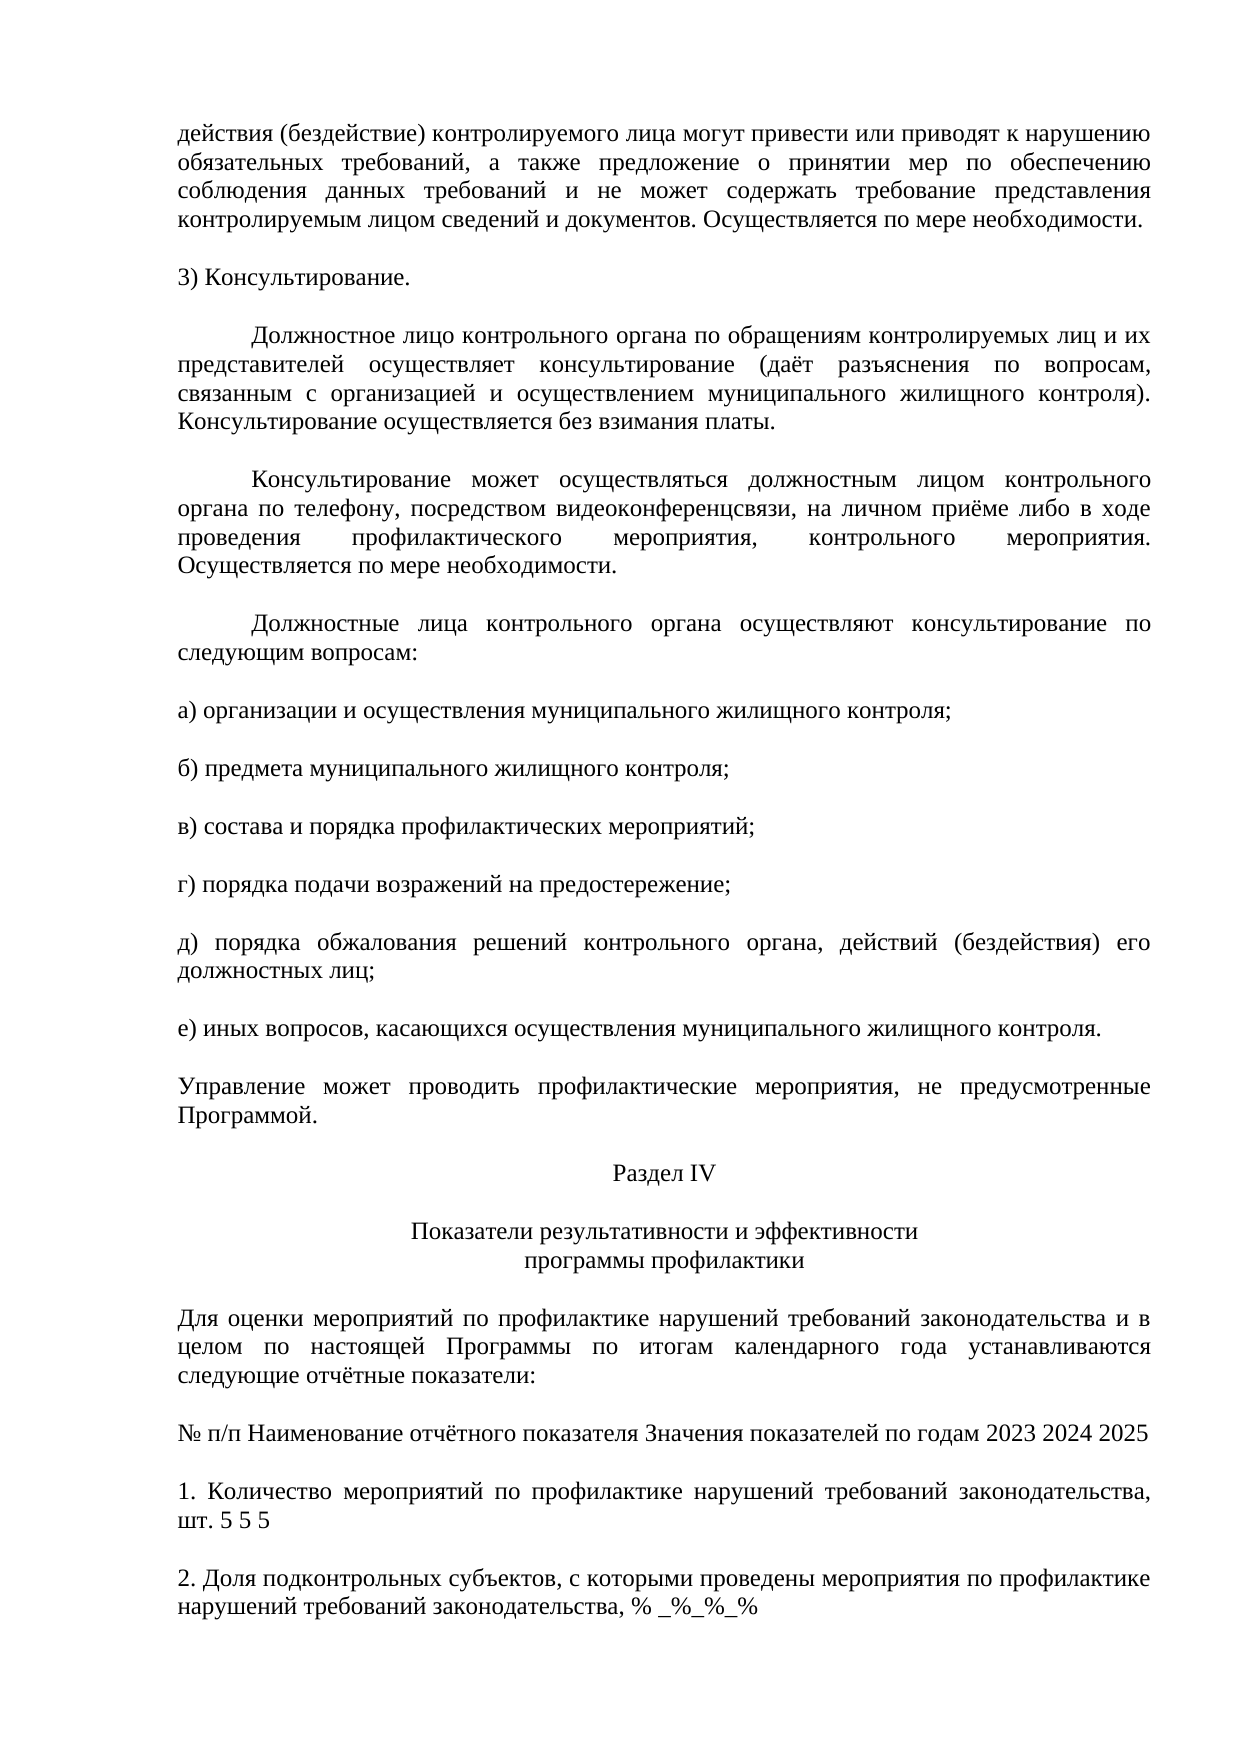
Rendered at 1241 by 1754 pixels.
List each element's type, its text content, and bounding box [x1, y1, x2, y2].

text б) предмета муниципального жилищного контроля; [177, 753, 1152, 782]
text 1. Количество мероприятий по профилактике нарушений требований законодательства, шт. 5 5 5 [177, 1476, 1152, 1533]
text Должностное лицо контрольного органа по обращениям контролируемых лиц и их представителей осуществляет консультирование (даёт разъяснения по вопросам, связанным с организацией и осуществлением муниципального жилищного контроля). Консультирование осуществляется без взимания платы. [177, 320, 1152, 435]
text д) порядка обжалования решений контрольного органа, действий (бездействия) его должностных лиц; [177, 927, 1152, 984]
text в) состава и порядка профилактических мероприятий; [177, 811, 1152, 840]
text программы профилактики [177, 1245, 1152, 1273]
text Для оценки мероприятий по профилактике нарушений требований законодательства и в целом по настоящей Программы по итогам календарного года устанавливаются следующие отчётные показатели: [177, 1303, 1152, 1389]
text 2. Доля подконтрольных субъектов, с которыми проведены мероприятия по профилактике нарушений требований законодательства, % _%_%_% [177, 1563, 1152, 1620]
text Должностные лица контрольного органа осуществляют консультирование по следующим вопросам: [177, 608, 1152, 666]
text Управление может проводить профилактические мероприятия, не предусмотренные Программой. [177, 1071, 1152, 1129]
text 3) Консультирование. [177, 262, 1152, 291]
text Показатели результативности и эффективности [177, 1216, 1152, 1245]
text а) организации и осуществления муниципального жилищного контроля; [177, 695, 1152, 724]
text г) порядка подачи возражений на предостережение; [177, 869, 1152, 898]
text е) иных вопросов, касающихся осуществления муниципального жилищного контроля. [177, 1013, 1152, 1042]
text Консультирование может осуществляться должностным лицом контрольного органа по телефону, посредством видеоконференцсвязи, на личном приёме либо в ходе проведения профилактического мероприятия, контрольного мероприятия. Осуществляется по мере необходимости. [177, 464, 1152, 579]
text № п/п Наименование отчётного показателя Значения показателей по годам 2023 2024 2025 [177, 1418, 1152, 1447]
text Раздел IV [177, 1158, 1152, 1187]
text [177, 118, 1152, 233]
